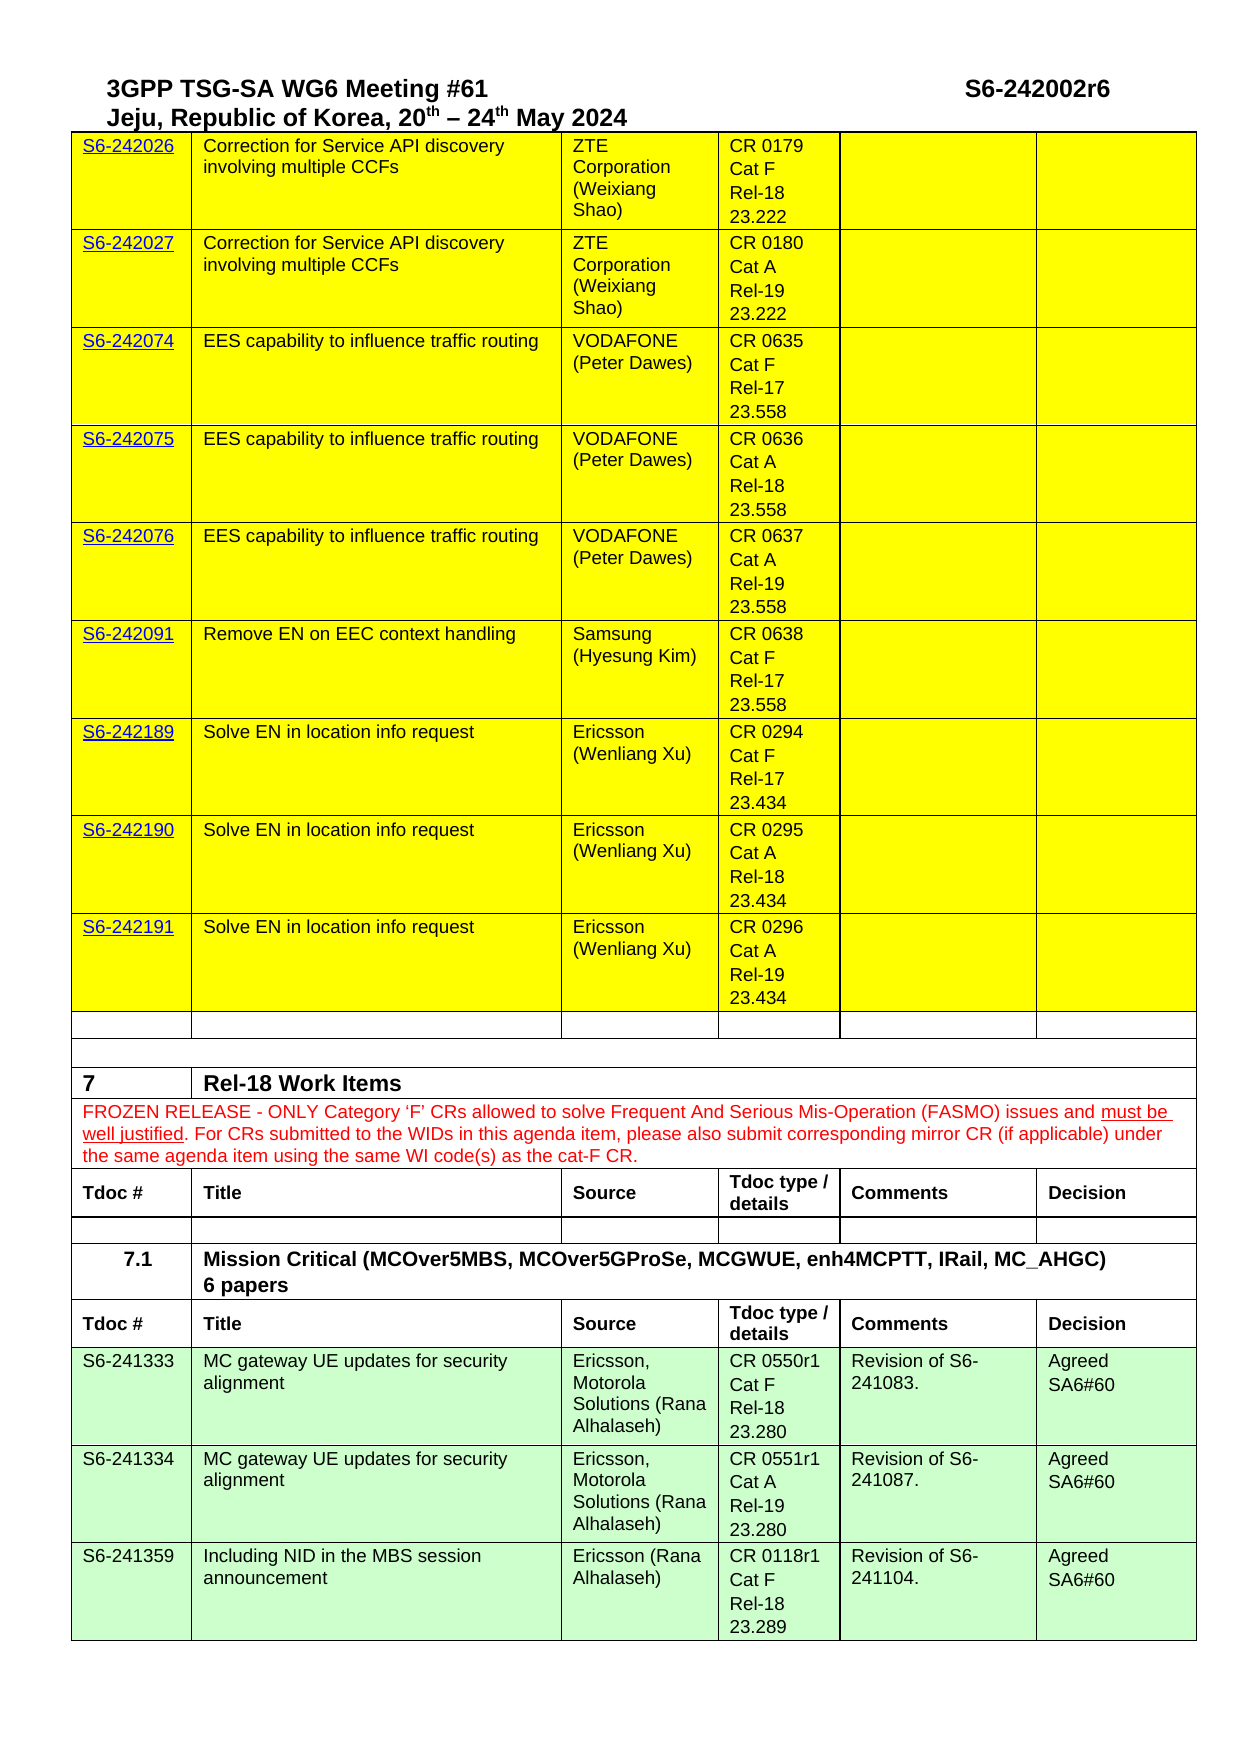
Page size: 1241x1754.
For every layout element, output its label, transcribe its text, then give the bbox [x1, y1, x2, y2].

table_cell EES capability to influence traffic routing [192, 328, 561, 424]
table_cell Source [562, 1300, 718, 1347]
table_cell [72, 1039, 1196, 1067]
table_cell ZTE Corporation (Weixiang Shao) [562, 133, 718, 229]
table_cell 7.1 [72, 1244, 191, 1298]
table_cell ZTE Corporation (Weixiang Shao) [562, 230, 718, 327]
table_cell EES capability to influence traffic routing [192, 523, 561, 620]
table_cell CR 0296 Cat A Rel-19 23.434 [719, 914, 839, 1011]
table_cell S6-241333 [72, 1348, 191, 1444]
table_cell S6-241334 [72, 1446, 191, 1542]
table_cell Mission Critical (MCOver5MBS, MCOver5GProSe, MCGWUE, enh4MCPTT, IRail, MC_AHGC) 6 papers [192, 1244, 1196, 1298]
table_cell [1037, 1012, 1196, 1037]
table_cell [841, 914, 1036, 1011]
table_cell [841, 133, 1036, 229]
table_cell [841, 230, 1036, 327]
table_cell Ericsson (Wenliang Xu) [562, 816, 718, 913]
table_cell VODAFONE (Peter Dawes) [562, 523, 718, 620]
table_cell Agreed SA6#60 [1037, 1543, 1196, 1640]
table_cell [841, 621, 1036, 718]
table_cell Tdoc type / details [719, 1300, 839, 1347]
table_cell VODAFONE (Peter Dawes) [562, 328, 718, 424]
table_cell Solve EN in location info request [192, 816, 561, 913]
table_cell [841, 523, 1036, 620]
table_cell [1037, 133, 1196, 229]
table_cell [72, 1218, 191, 1243]
table_cell VODAFONE (Peter Dawes) [562, 426, 718, 522]
table_cell CR 0638 Cat F Rel-17 23.558 [719, 621, 839, 718]
table_cell Tdoc # [72, 1169, 191, 1216]
table_cell S6-242027 [72, 230, 191, 327]
table_cell [1037, 426, 1196, 522]
table_cell S6-242189 [72, 719, 191, 815]
table_cell Agreed SA6#60 [1037, 1446, 1196, 1542]
table_cell Remove EN on EEC context handling [192, 621, 561, 718]
table_cell [1037, 816, 1196, 913]
table_cell Samsung (Hyesung Kim) [562, 621, 718, 718]
table_cell Revision of S6-241087. [841, 1446, 1036, 1542]
table_cell Ericsson, Motorola Solutions (Rana Alhalaseh) [562, 1446, 718, 1542]
table_cell [841, 1218, 1036, 1243]
table_cell MC gateway UE updates for security alignment [192, 1446, 561, 1542]
table_cell Tdoc # [72, 1300, 191, 1347]
table_cell [1037, 914, 1196, 1011]
table_cell S6-242074 [72, 328, 191, 424]
table_cell Ericsson, Motorola Solutions (Rana Alhalaseh) [562, 1348, 718, 1444]
table_cell [192, 1012, 561, 1037]
table_cell [192, 1218, 561, 1243]
table_cell Ericsson (Wenliang Xu) [562, 719, 718, 815]
table_cell Revision of S6-241104. [841, 1543, 1036, 1640]
table_cell Decision [1037, 1300, 1196, 1347]
table_cell CR 0294 Cat F Rel-17 23.434 [719, 719, 839, 815]
table_cell [719, 1218, 839, 1243]
table_cell Source [562, 1169, 718, 1216]
table_cell FROZEN RELEASE - ONLY Category ‘F’ CRs allowed to solve Frequent And Serious Mis-Operation (FASMO) issues and must be well justified. For CRs submitted to the WIDs in this agenda item, please also submit corresponding mirror CR (if applicable) under the same agenda item using the same WI code(s) as the cat-F CR. [72, 1099, 1196, 1168]
table_cell S6-242076 [72, 523, 191, 620]
table_cell [562, 1012, 718, 1037]
table_cell CR 0551r1 Cat A Rel-19 23.280 [719, 1446, 839, 1542]
table_cell S6-242191 [72, 914, 191, 1011]
table_cell CR 0637 Cat A Rel-19 23.558 [719, 523, 839, 620]
table_cell [719, 1012, 839, 1037]
table_cell Ericsson (Wenliang Xu) [562, 914, 718, 1011]
table_cell S6-242091 [72, 621, 191, 718]
table_cell Revision of S6-241083. [841, 1348, 1036, 1444]
table_cell Title [192, 1300, 561, 1347]
table_cell CR 0550r1 Cat F Rel-18 23.280 [719, 1348, 839, 1444]
table_cell [1037, 621, 1196, 718]
table_cell Decision [1037, 1169, 1196, 1216]
table_cell [841, 328, 1036, 424]
table_cell CR 0180 Cat A Rel-19 23.222 [719, 230, 839, 327]
table_cell CR 0179 Cat F Rel-18 23.222 [719, 133, 839, 229]
table_cell Rel-18 Work Items [192, 1068, 1196, 1098]
table_cell [562, 1218, 718, 1243]
table_cell Tdoc type / details [719, 1169, 839, 1216]
table_cell Correction for Service API discovery involving multiple CCFs [192, 133, 561, 229]
table_cell [841, 1012, 1036, 1037]
table_cell 7 [72, 1068, 191, 1098]
table_cell [841, 719, 1036, 815]
table_cell Solve EN in location info request [192, 719, 561, 815]
table_cell CR 0118r1 Cat F Rel-18 23.289 [719, 1543, 839, 1640]
table_cell [841, 426, 1036, 522]
table_cell [1037, 523, 1196, 620]
table_cell Correction for Service API discovery involving multiple CCFs [192, 230, 561, 327]
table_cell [192, 1543, 561, 1640]
table_cell S6-242026 [72, 133, 191, 229]
table_cell [72, 1012, 191, 1037]
table_cell Comments [841, 1169, 1036, 1216]
table_cell MC gateway UE updates for security alignment [192, 1348, 561, 1444]
table_cell EES capability to influence traffic routing [192, 426, 561, 522]
table_cell Comments [841, 1300, 1036, 1347]
table_cell S6-242075 [72, 426, 191, 522]
table_cell CR 0295 Cat A Rel-18 23.434 [719, 816, 839, 913]
table_cell S6-241359 [72, 1543, 191, 1640]
table_cell Solve EN in location info request [192, 914, 561, 1011]
table_cell Title [192, 1169, 561, 1216]
table_cell CR 0635 Cat F Rel-17 23.558 [719, 328, 839, 424]
table_cell [1037, 1218, 1196, 1243]
table_cell [1037, 719, 1196, 815]
table_cell CR 0636 Cat A Rel-18 23.558 [719, 426, 839, 522]
table_cell [1037, 230, 1196, 327]
table_cell [841, 816, 1036, 913]
table_cell S6-242190 [72, 816, 191, 913]
table_cell Agreed SA6#60 [1037, 1348, 1196, 1444]
table_cell [1037, 328, 1196, 424]
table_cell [562, 1543, 718, 1640]
